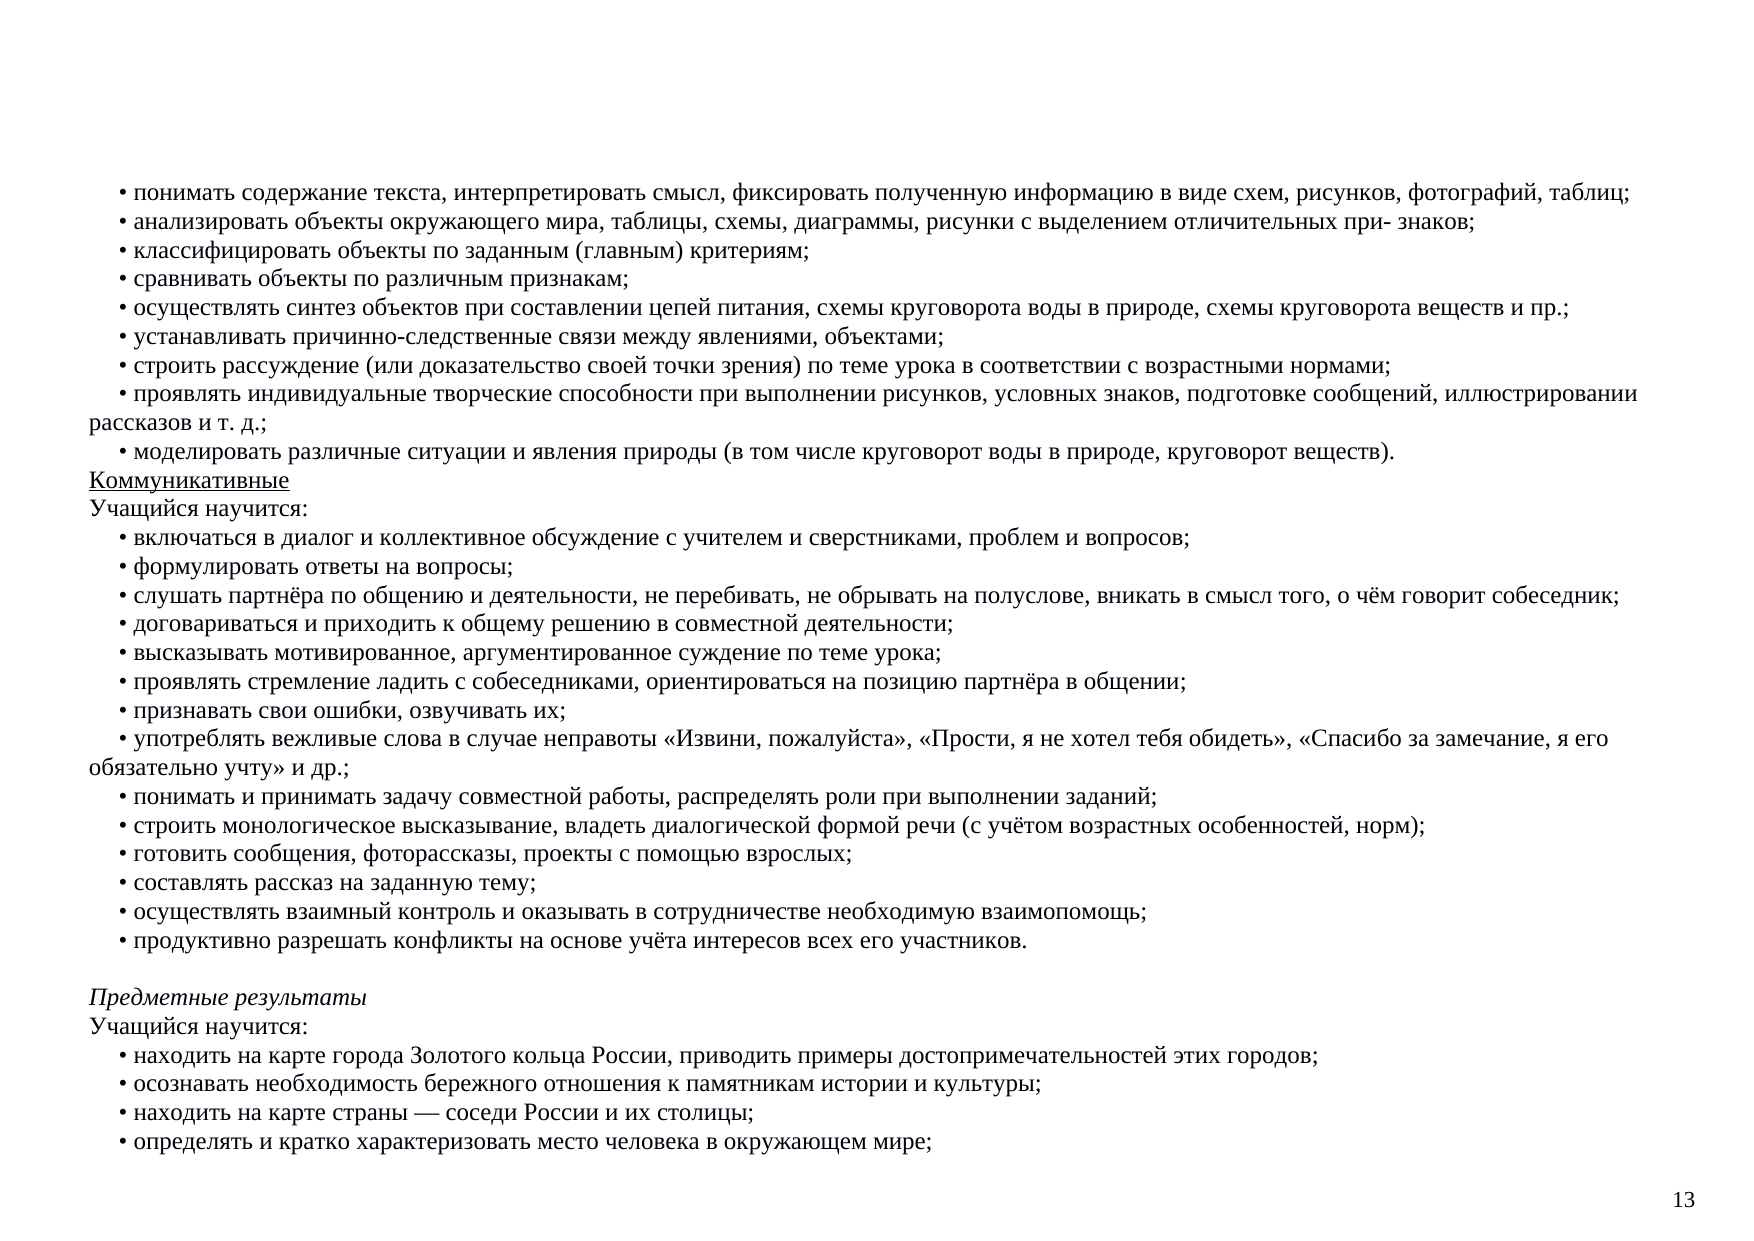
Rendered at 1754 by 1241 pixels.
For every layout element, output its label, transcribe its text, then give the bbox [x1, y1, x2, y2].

text • высказывать мотивированное, аргументированное суждение по теме урока; [89, 637, 1695, 666]
text • слушать партнёра по общению и деятельности, не перебивать, не обрывать на полуслове, вникать в смысл того, о чём говорит собеседник; [89, 580, 1695, 608]
text Коммуникативные [89, 465, 1695, 493]
text • осознавать необходимость бережного отношения к памятникам истории и культуры; [89, 1068, 1695, 1097]
text • строить рассуждение (или доказательство своей точки зрения) по теме урока в соответствии с возрастными нормами; [89, 350, 1695, 378]
text • находить на карте страны — соседи России и их столицы; [89, 1097, 1695, 1126]
text • понимать содержание текста, интерпретировать смысл, фиксировать полученную информацию в виде схем, рисунков, фотографий, таблиц; [89, 177, 1695, 206]
text • моделировать различные ситуации и явления природы (в том числе круговорот воды в природе, круговорот веществ). [89, 436, 1695, 465]
text • находить на карте города Золотого кольца России, приводить примеры достопримечательностей этих городов; [89, 1040, 1695, 1068]
text Учащийся научится: [89, 1011, 1695, 1040]
text • договариваться и приходить к общему решению в совместной деятельности; [89, 608, 1695, 637]
text Предметные результаты [89, 982, 1695, 1011]
text • строить монологическое высказывание, владеть диалогической формой речи (с учётом возрастных особенностей, норм); [89, 810, 1695, 838]
text • осуществлять взаимный контроль и оказывать в сотрудничестве необходимую взаимопомощь; [89, 896, 1695, 925]
text • понимать и принимать задачу совместной работы, распределять роли при выполнении заданий; [89, 781, 1695, 810]
text • проявлять стремление ладить с собеседниками, ориентироваться на позицию партнёра в общении; [89, 666, 1695, 695]
text • готовить сообщения, фоторассказы, проекты с помощью взрослых; [89, 838, 1695, 867]
text • осуществлять синтез объектов при составлении цепей питания, схемы круговорота воды в природе, схемы круговорота веществ и пр.; [89, 292, 1695, 321]
text • составлять рассказ на заданную тему; [89, 867, 1695, 896]
text • продуктивно разрешать конфликты на основе учёта интересов всех его участников. [89, 925, 1695, 953]
text • определять и кратко характеризовать место человека в окружающем мире; [89, 1126, 1695, 1155]
text • формулировать ответы на вопросы; [89, 551, 1695, 580]
text • устанавливать причинно-следственные связи между явлениями, объектами; [89, 321, 1695, 350]
text • признавать свои ошибки, озвучивать их; [89, 695, 1695, 723]
text • сравнивать объекты по различным признакам; [89, 263, 1695, 292]
text • проявлять индивидуальные творческие способности при выполнении рисунков, условных знаков, подготовке сообщений, иллюстрировании рассказов и т. д.; [89, 378, 1695, 436]
text • классифицировать объекты по заданным (главным) критериям; [89, 235, 1695, 263]
text • включаться в диалог и коллективное обсуждение с учителем и сверстниками, проблем и вопросов; [89, 522, 1695, 551]
text Учащийся научится: [89, 493, 1695, 522]
text • употреблять вежливые слова в случае неправоты «Извини, пожалуйста», «Прости, я не хотел тебя обидеть», «Спасибо за замечание, я его обязательно учту» и др.; [89, 723, 1695, 781]
text • анализировать объекты окружающего мира, таблицы, схемы, диаграммы, рисунки с выделением отличительных при- знаков; [89, 206, 1695, 235]
